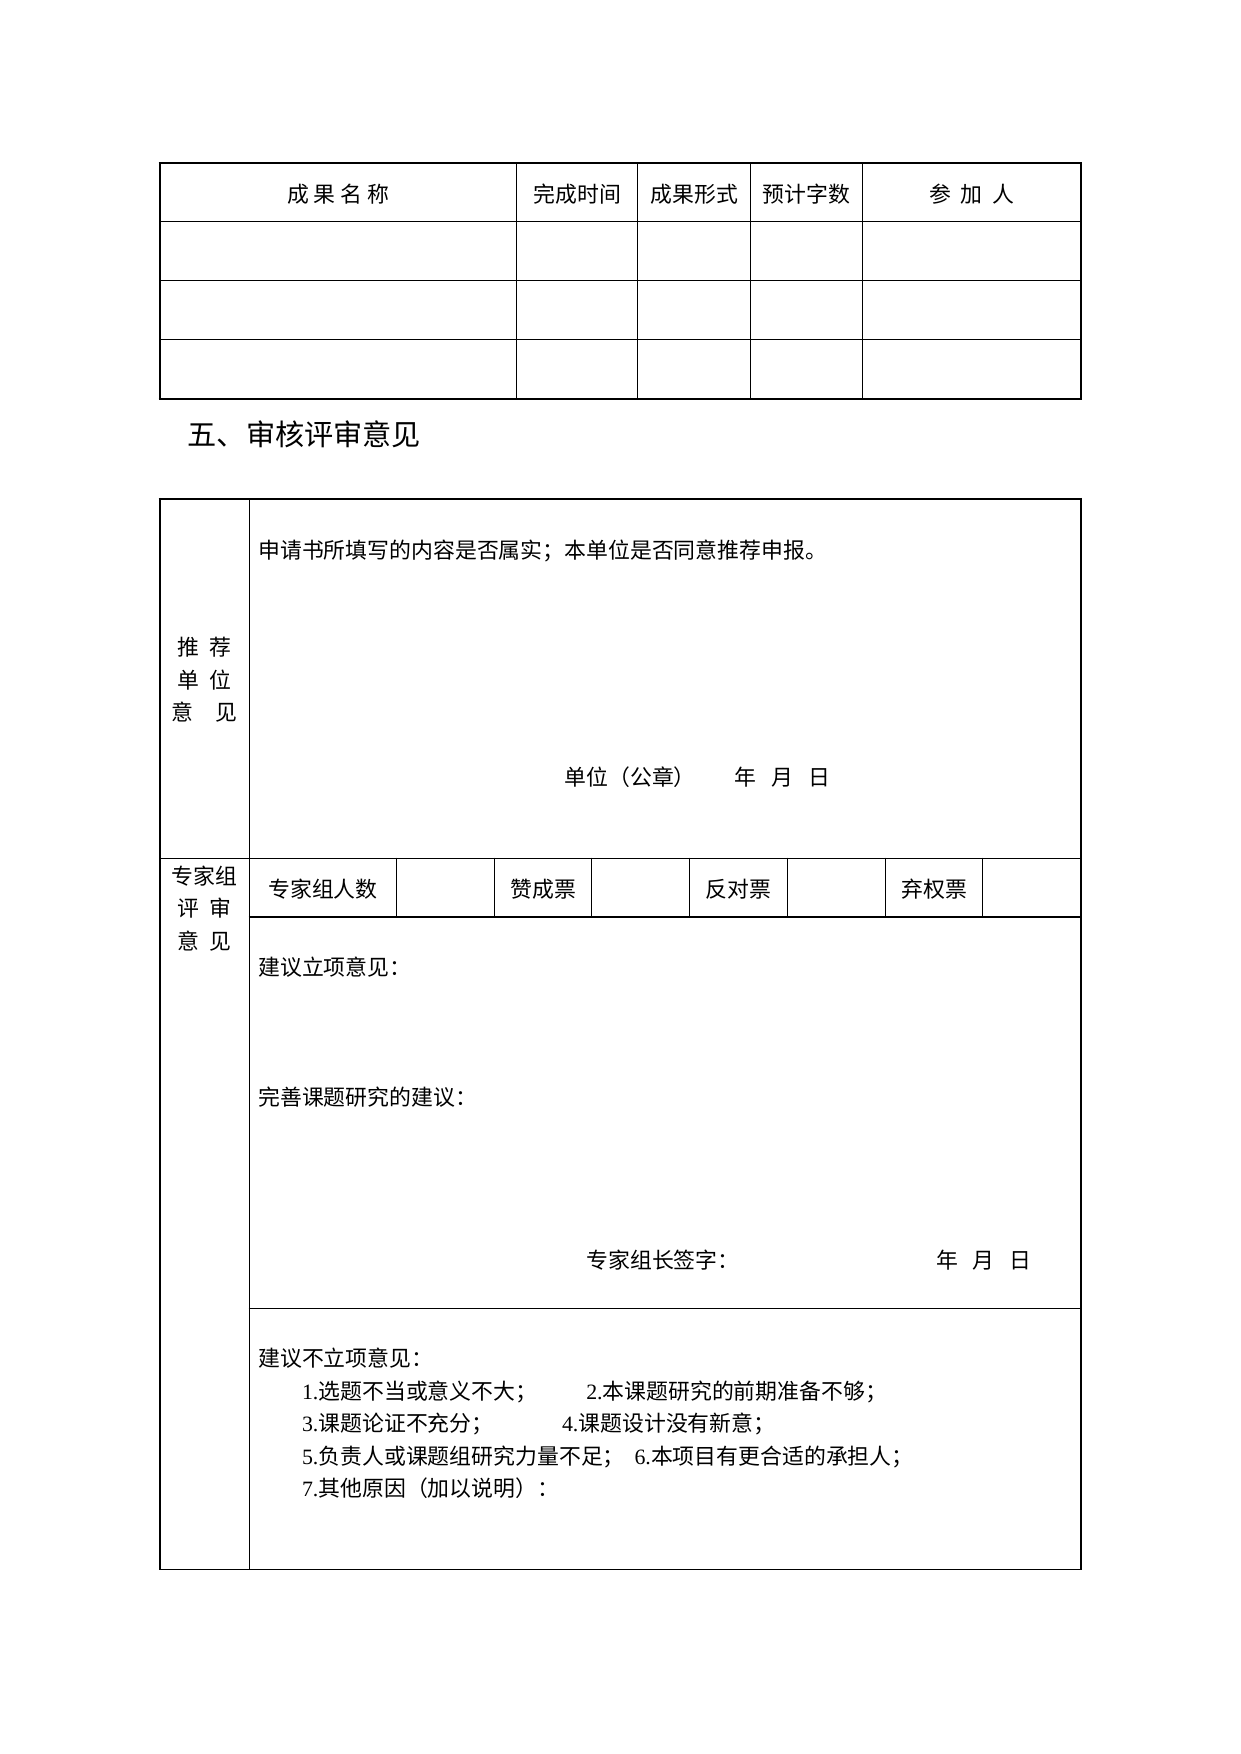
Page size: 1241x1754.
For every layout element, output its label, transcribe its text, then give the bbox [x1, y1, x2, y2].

text 五、审核评审意见 [187, 400, 1053, 465]
table_header 申请书所填写的内容是否属实；本单位是否同意推荐申报。 单位（公章） 年 月 日 [250, 500, 1080, 857]
table_cell 反对票 [690, 859, 787, 916]
table_cell [863, 281, 1080, 339]
table_cell [161, 222, 516, 280]
table_cell [751, 340, 862, 398]
table_header 成 果 名 称 [161, 164, 516, 221]
table_cell [638, 281, 750, 339]
table_cell [592, 859, 689, 916]
table_cell [638, 222, 750, 280]
table_header 参 加 人 [863, 164, 1080, 221]
table_cell 赞成票 [495, 859, 591, 916]
table_cell [397, 859, 494, 916]
table_cell [751, 222, 862, 280]
table_cell [751, 281, 862, 339]
table_header 预计字数 [751, 164, 862, 221]
table_cell 弃权票 [886, 859, 982, 916]
table_cell [863, 340, 1080, 398]
table_cell 建议立项意见： 完善课题研究的建议： 专家组长签字： 年 月 日 [250, 918, 1080, 1307]
table_cell [638, 340, 750, 398]
table_cell [517, 281, 637, 339]
table_cell [788, 859, 885, 916]
table_cell [863, 222, 1080, 280]
table_header 推 荐 单 位 意 见 [161, 500, 249, 857]
table_header 成果形式 [638, 164, 750, 221]
table_cell [517, 340, 637, 398]
table_cell [517, 222, 637, 280]
table_cell 专家组人数 [250, 859, 396, 916]
table_cell [161, 340, 516, 398]
table_header 完成时间 [517, 164, 637, 221]
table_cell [250, 1309, 1080, 1568]
table_cell [983, 859, 1080, 916]
table_cell 专家组 评 审 意 见 [161, 859, 249, 1568]
table_cell [161, 281, 516, 339]
